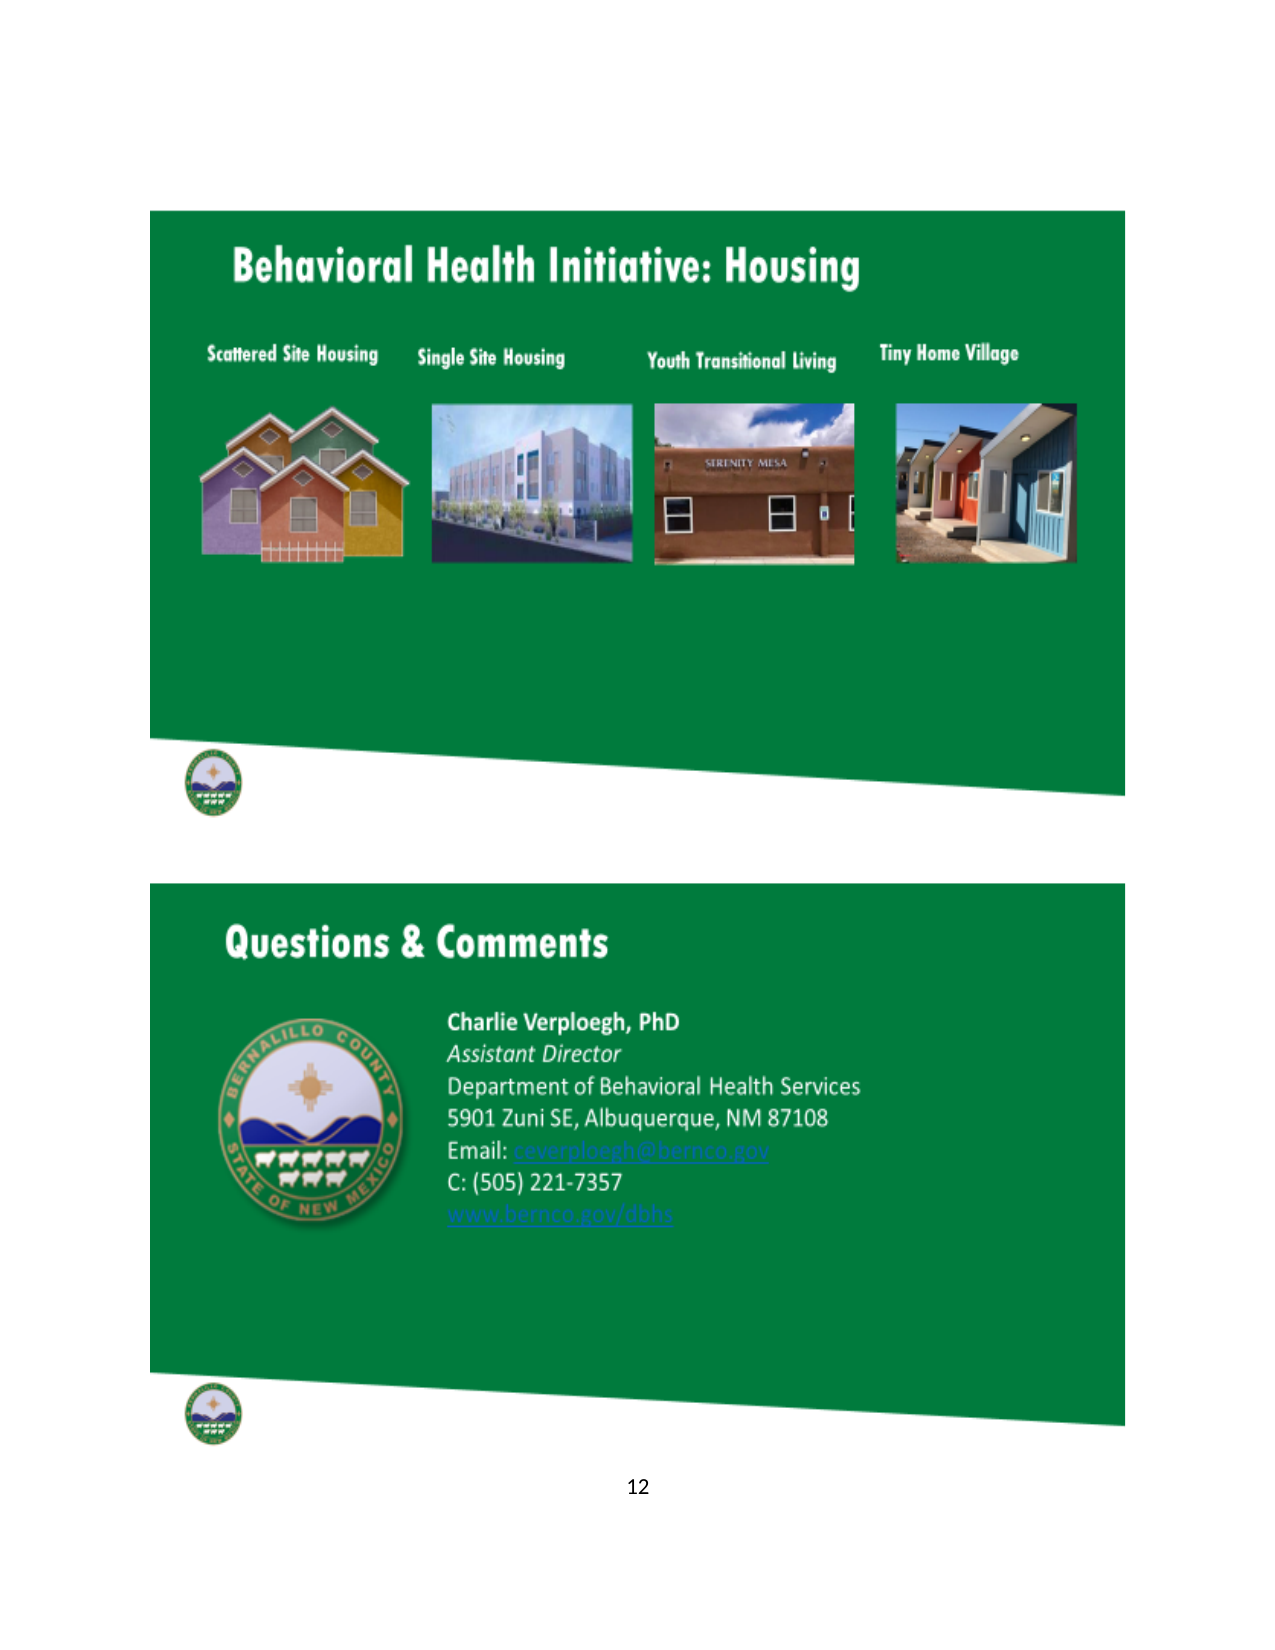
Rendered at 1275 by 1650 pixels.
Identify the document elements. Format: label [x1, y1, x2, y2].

picture [150, 178, 1125, 825]
picture [150, 853, 1125, 1453]
